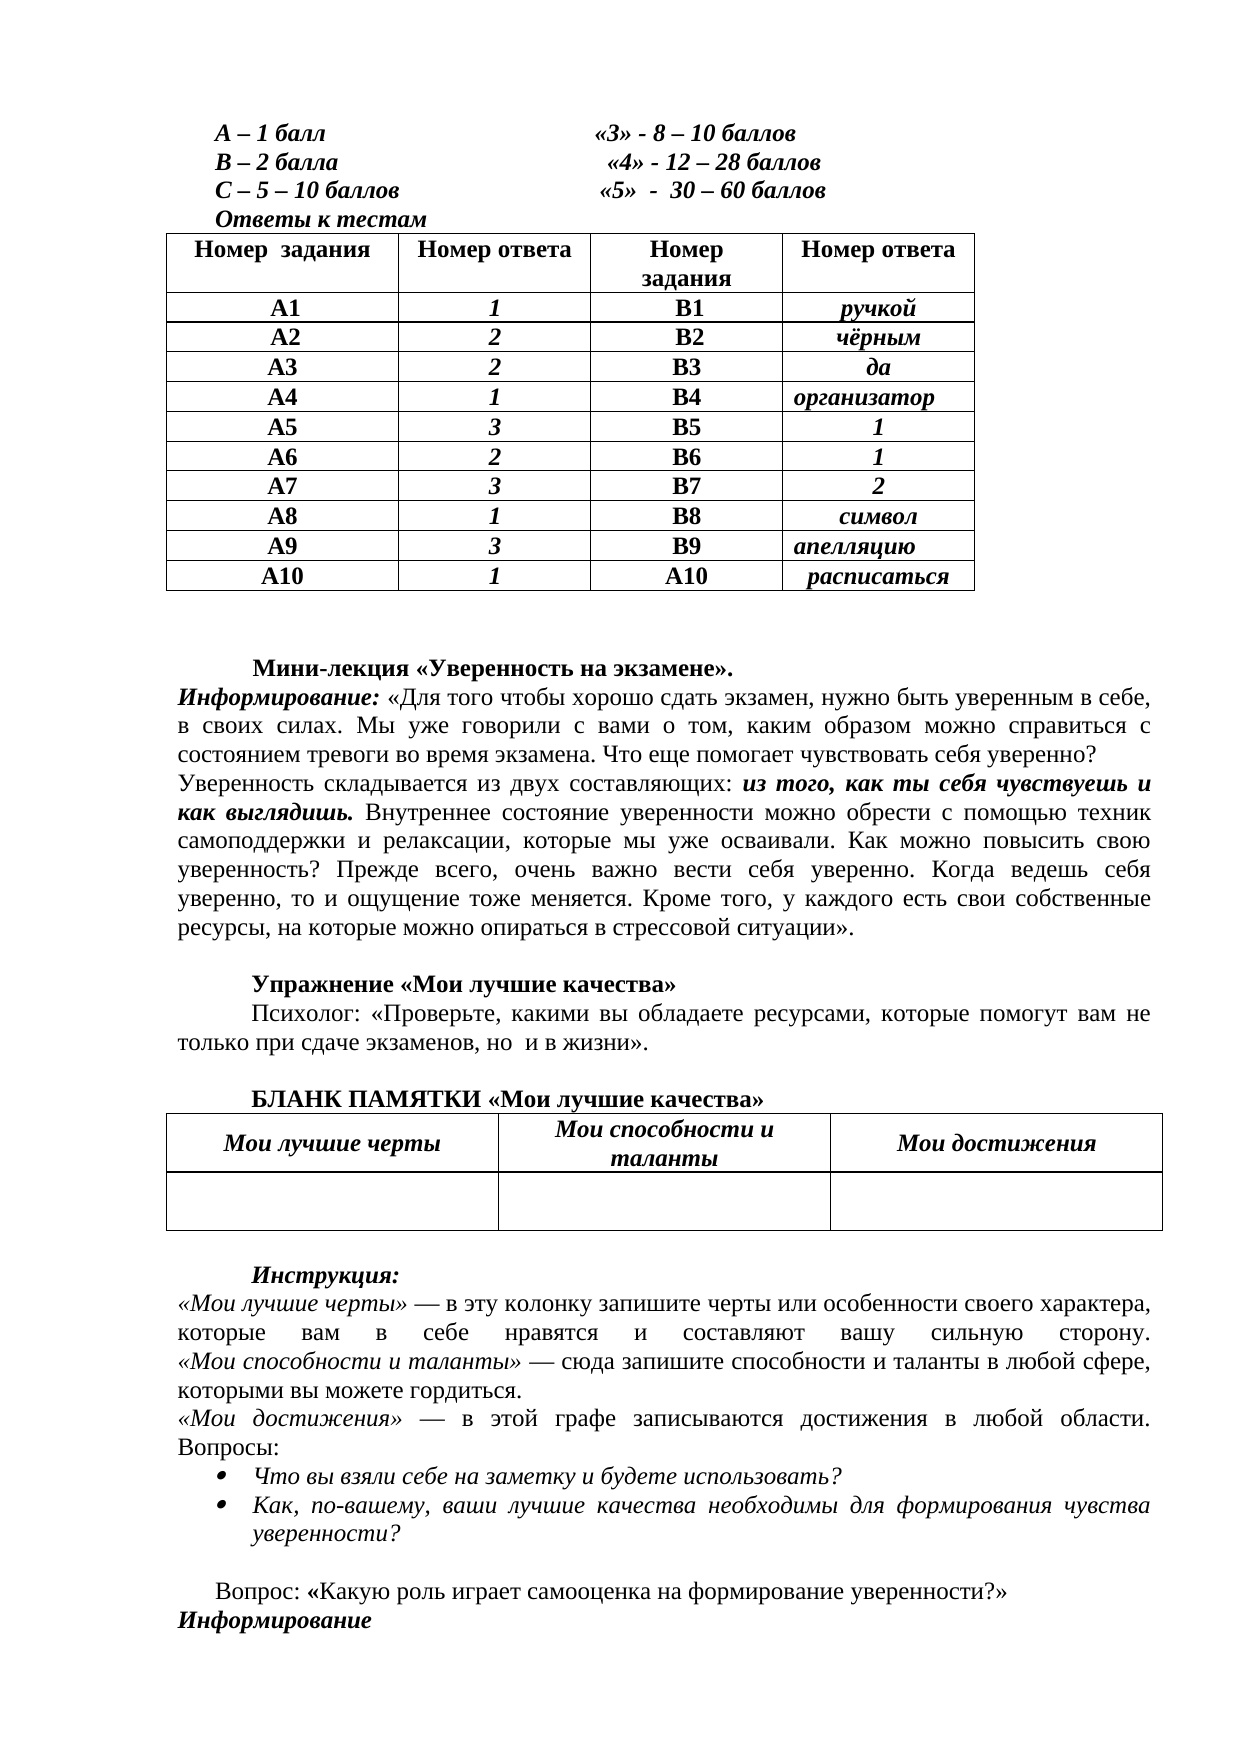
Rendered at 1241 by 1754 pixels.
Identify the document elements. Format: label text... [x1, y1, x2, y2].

table_cell [831, 1173, 1162, 1230]
table_cell 2 [783, 471, 974, 500]
text Инструкция: [177, 1260, 1152, 1288]
text В – 2 балла «4» - 12 – 28 баллов [215, 147, 1152, 176]
table_cell 2 [399, 323, 590, 351]
table_cell В5 [591, 412, 782, 441]
table_cell 1 [399, 501, 590, 530]
text Психолог: «Проверьте, какими вы обладаете ресурсами, которые помогут вам не только при сдаче экзаменов, но и в жизни». [177, 998, 1152, 1055]
text С – 5 – 10 баллов «5» - 30 – 60 баллов [215, 176, 1152, 204]
table_cell 2 [399, 352, 590, 381]
table_cell А1 [167, 293, 398, 321]
table_cell А6 [167, 442, 398, 470]
text А – 1 балл «3» - 8 – 10 баллов [215, 118, 1152, 147]
text Информирование [177, 1605, 1152, 1633]
table_cell да [783, 352, 974, 381]
text Ответы к тестам [215, 204, 1152, 233]
table_cell 1 [399, 561, 590, 589]
table_cell А5 [167, 412, 398, 441]
table_cell 1 [783, 442, 974, 470]
table_header Номер задания [167, 234, 398, 292]
table_cell [499, 1173, 830, 1230]
table_cell чёрным [783, 323, 974, 351]
table_cell А8 [167, 501, 398, 530]
text Уверенность складывается из двух составляющих: из того, как ты себя чувствуешь и как выглядишь. Внутреннее состояние уверенности можно обрести с помощью техник самоподдержки и релаксации, которые мы уже осваивали. Как можно повысить свою уверенность? Прежде всего, очень важно вести себя уверенно. Когда ведешь себя уверенно, то и ощущение тоже меняется. Кроме того, у каждого есть свои собственные ресурсы, на которые можно опираться в стрессовой ситуации». [177, 768, 1152, 940]
table_cell В2 [591, 323, 782, 351]
table_header Мои достижения [831, 1114, 1162, 1171]
table_header Номер ответа [399, 234, 590, 292]
text «Мои достижения» — в этой графе записываются достижения в любой области. Вопросы: [177, 1403, 1152, 1461]
table_cell 3 [399, 531, 590, 560]
table_cell 2 [399, 442, 590, 470]
table_header Номер ответа [783, 234, 974, 292]
table_cell В4 [591, 382, 782, 411]
table_header Мои способности и таланты [499, 1114, 830, 1171]
table_cell 1 [783, 412, 974, 441]
text Вопрос: «Какую роль играет самооценка на формирование уверенности?» [215, 1576, 1152, 1605]
table_cell А7 [167, 471, 398, 500]
table_cell расписаться [783, 561, 974, 589]
table_cell символ [783, 501, 974, 530]
table_cell В3 [591, 352, 782, 381]
text «Мои лучшие черты» — в эту колонку запишите черты или особенности своего характера, которые вам в себе нравятся и составляют вашу сильную сторону. «Мои способности и таланты» — сюда запишите способности и таланты в любой сфере, которыми вы можете гордиться. [177, 1288, 1152, 1403]
table_cell А4 [167, 382, 398, 411]
table_cell В9 [591, 531, 782, 560]
table_cell А2 [167, 323, 398, 351]
table_cell А10 [591, 561, 782, 589]
table_cell 1 [399, 382, 590, 411]
text БЛАНК ПАМЯТКИ «Мои лучшие качества» [177, 1084, 1152, 1113]
list Как, по-вашему, ваши лучшие качества необходимы для формирования чувства уверенности? [215, 1490, 1152, 1547]
table_cell [167, 1173, 498, 1230]
list Что вы взяли себе на заметку и будете использовать? [215, 1461, 1152, 1490]
table_cell В1 [591, 293, 782, 321]
table_cell ручкой [783, 293, 974, 321]
table_cell 3 [399, 471, 590, 500]
text Информирование: «Для того чтобы хорошо сдать экзамен, нужно быть уверенным в себе, в своих силах. Мы уже говорили с вами о том, каким образом можно справиться с состоянием тревоги во время экзамена. Что еще помогает чувствовать себя уверенно? [177, 682, 1152, 768]
table_cell апелляцию [783, 531, 974, 560]
table_cell А10 [167, 561, 398, 589]
list Мини-лекция «Уверенность на экзамене». [252, 653, 1152, 682]
table_header Мои лучшие черты [167, 1114, 498, 1171]
table_cell 3 [399, 412, 590, 441]
table_cell В6 [591, 442, 782, 470]
table_cell А3 [167, 352, 398, 381]
table_cell 1 [399, 293, 590, 321]
table_cell организатор [783, 382, 974, 411]
table_header Номер задания [591, 234, 782, 292]
table_cell В8 [591, 501, 782, 530]
table_cell В7 [591, 471, 782, 500]
table_cell А9 [167, 531, 398, 560]
text Упражнение «Мои лучшие качества» [177, 969, 1152, 998]
